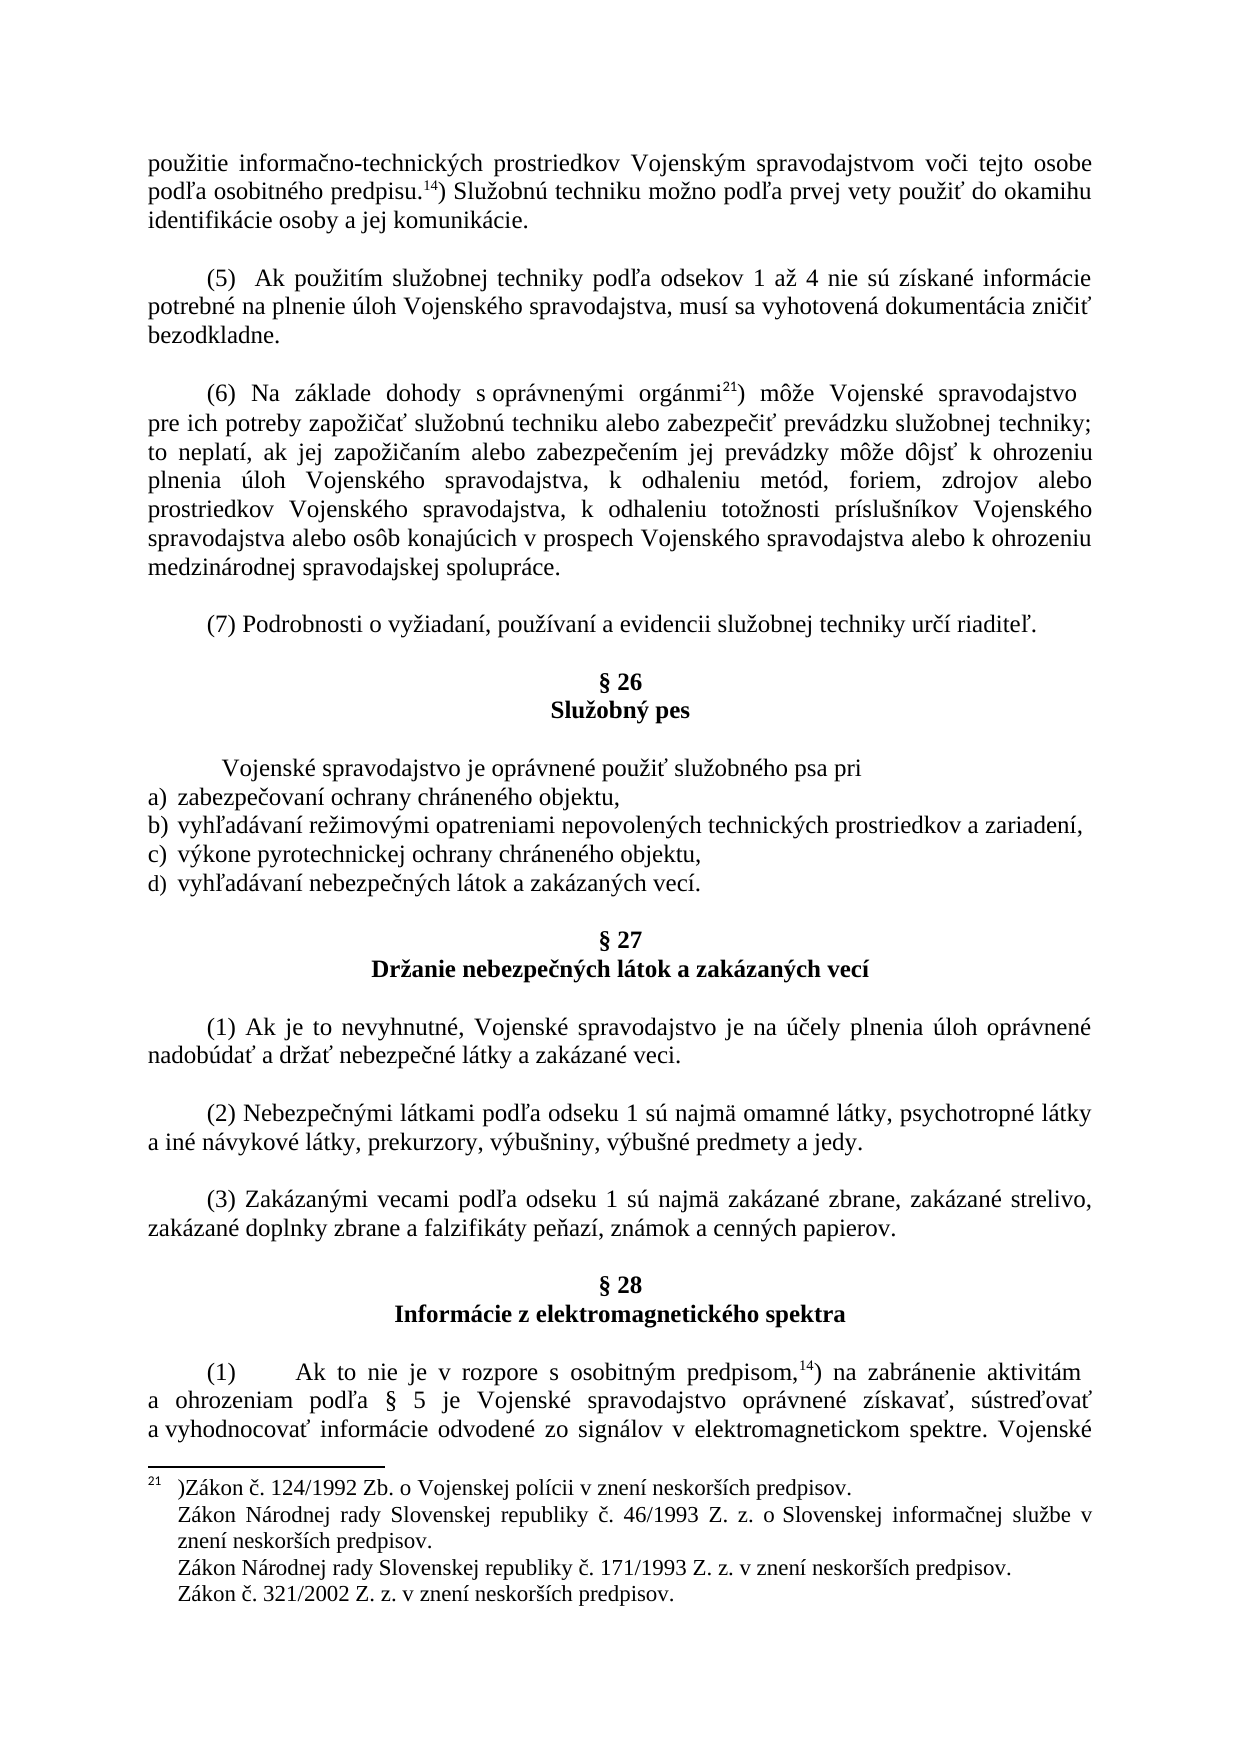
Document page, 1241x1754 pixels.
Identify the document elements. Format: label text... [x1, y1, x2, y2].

list vyhľadávaní nebezpečných látok a zakázaných vecí. [148, 868, 1093, 897]
list vyhľadávaní režimovými opatreniami nepovolených technických prostriedkov a zariadení, [148, 811, 1093, 839]
text § 28 [148, 1271, 1093, 1299]
text (7) Podrobnosti o vyžiadaní, používaní a evidencii služobnej techniky určí riaditeľ. [148, 609, 1093, 638]
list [148, 1357, 1093, 1443]
text (3) Zakázanými vecami podľa odseku 1 sú najmä zakázané zbrane, zakázané strelivo, zakázané doplnky zbrane a falzifikáty peňazí, známok a cenných papierov. [148, 1184, 1093, 1242]
text (6) Na základe dohody s oprávnenými orgánmi) môže Vojenské spravodajstvo pre ich potreby zapožičať služobnú techniku alebo zabezpečiť prevádzku služobnej techniky; to neplatí, ak jej zapožičaním alebo zabezpečením jej prevádzky môže dôjsť k ohrozeniu plnenia úloh Vojenského spravodajstva, k odhaleniu metód, foriem, zdrojov alebo prostriedkov Vojenského spravodajstva, k odhaleniu totožnosti príslušníkov Vojenského spravodajstva alebo osôb konajúcich v prospech Vojenského spravodajstva alebo k ohrozeniu medzinárodnej spravodajskej spolupráce. [148, 378, 1093, 581]
text Informácie z elektromagnetického spektra [148, 1299, 1093, 1328]
text Držanie nebezpečných látok a zakázaných vecí [148, 954, 1093, 983]
text (1) Ak je to nevyhnutné, Vojenské spravodajstvo je na účely plnenia úloh oprávnené nadobúdať a držať nebezpečné látky a zakázané veci. [148, 1012, 1093, 1069]
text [148, 148, 1093, 234]
list výkone pyrotechnickej ochrany chráneného objektu, [148, 839, 1093, 868]
list Vojenské spravodajstvo je oprávnené použiť služobného psa pri [148, 753, 1093, 782]
text § 26 [148, 667, 1093, 696]
text (5) Ak použitím služobnej techniky podľa odsekov 1 až 4 nie sú získané informácie potrebné na plnenie úloh Vojenského spravodajstva, musí sa vyhotovená dokumentácia zničiť bezodkladne. [148, 263, 1093, 349]
list zabezpečovaní ochrany chráneného objektu, [148, 782, 1093, 811]
text Služobný pes [148, 696, 1093, 724]
text (2) Nebezpečnými látkami podľa odseku 1 sú najmä omamné látky, psychotropné látky a iné návykové látky, prekurzory, výbušniny, výbušné predmety a jedy. [148, 1098, 1093, 1156]
text § 27 [148, 926, 1093, 954]
